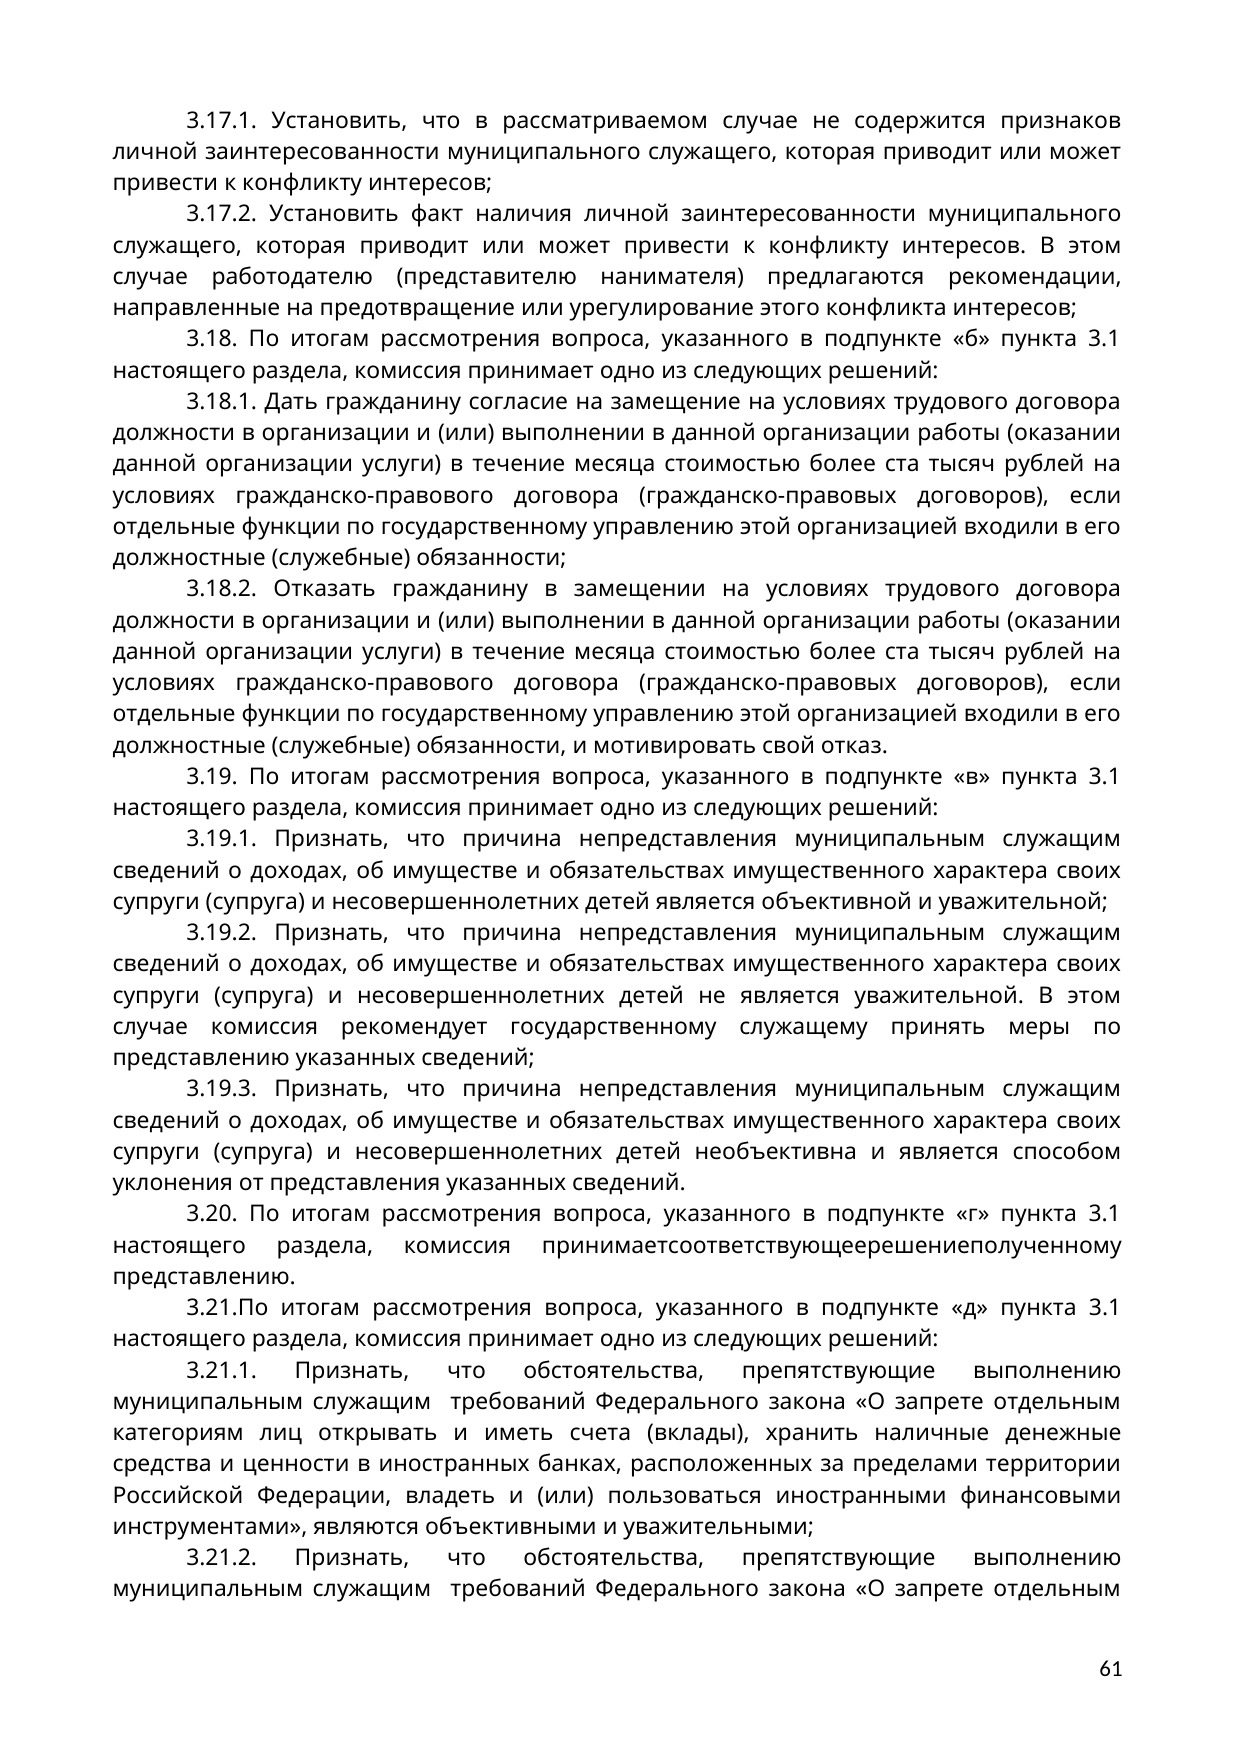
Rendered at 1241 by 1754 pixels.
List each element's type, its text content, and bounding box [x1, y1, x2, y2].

text 3.17.1. Установить, что в рассматриваемом случае не содержится признаков личной заинтересованности муниципального служащего, которая приводит или может привести к конфликту интересов; [112, 103, 1122, 197]
text 3.20. По итогам рассмотрения вопроса, указанного в подпункте «г» пункта 3.1 настоящего раздела, комиссия принимаетсоответствующеерешениеполученному представлению. [112, 1197, 1122, 1291]
text 3.21.1. Признать, что обстоятельства, препятствующие выполнению муниципальным служащим требований Федерального закона «О запрете отдельным категориям лиц открывать и иметь счета (вклады), хранить наличные денежные средства и ценности в иностранных банках, расположенных за пределами территории Российской Федерации, владеть и (или) пользоваться иностранными финансовыми инструментами», являются объективными и уважительными; [112, 1353, 1122, 1541]
text 3.18.2. Отказать гражданину в замещении на условиях трудового договора должности в организации и (или) выполнении в данной организации работы (оказании данной организации услуги) в течение месяца стоимостью более ста тысяч рублей на условиях гражданско-правового договора (гражданско-правовых договоров), если отдельные функции по государственному управлению этой организацией входили в его должностные (служебные) обязанности, и мотивировать свой отказ. [112, 572, 1122, 760]
text 3.19.1. Признать, что причина непредставления муниципальным служащим сведений о доходах, об имуществе и обязательствах имущественного характера своих супруги (супруга) и несовершеннолетних детей является объективной и уважительной; [112, 822, 1122, 916]
text 3.21.По итогам рассмотрения вопроса, указанного в подпункте «д» пункта 3.1 настоящего раздела, комиссия принимает одно из следующих решений: [112, 1291, 1122, 1353]
text 3.19.3. Признать, что причина непредставления муниципальным служащим сведений о доходах, об имуществе и обязательствах имущественного характера своих супруги (супруга) и несовершеннолетних детей необъективна и является способом уклонения от представления указанных сведений. [112, 1072, 1122, 1197]
text 3.17.2. Установить факт наличия личной заинтересованности муниципального служащего, которая приводит или может привести к конфликту интересов. В этом случае работодателю (представителю нанимателя) предлагаются рекомендации, направленные на предотвращение или урегулирование этого конфликта интересов; [112, 197, 1122, 322]
text 3.18.1. Дать гражданину согласие на замещение на условиях трудового договора должности в организации и (или) выполнении в данной организации работы (оказании данной организации услуги) в течение месяца стоимостью более ста тысяч рублей на условиях гражданско-правового договора (гражданско-правовых договоров), если отдельные функции по государственному управлению этой организацией входили в его должностные (служебные) обязанности; [112, 385, 1122, 572]
text 3.19.2. Признать, что причина непредставления муниципальным служащим сведений о доходах, об имуществе и обязательствах имущественного характера своих супруги (супруга) и несовершеннолетних детей не является уважительной. В этом случае комиссия рекомендует государственному служащему принять меры по представлению указанных сведений; [112, 916, 1122, 1072]
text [112, 1541, 1122, 1603]
text 3.19. По итогам рассмотрения вопроса, указанного в подпункте «в» пункта 3.1 настоящего раздела, комиссия принимает одно из следующих решений: [112, 760, 1122, 822]
text 3.18. По итогам рассмотрения вопроса, указанного в подпункте «б» пункта 3.1 настоящего раздела, комиссия принимает одно из следующих решений: [112, 322, 1122, 385]
